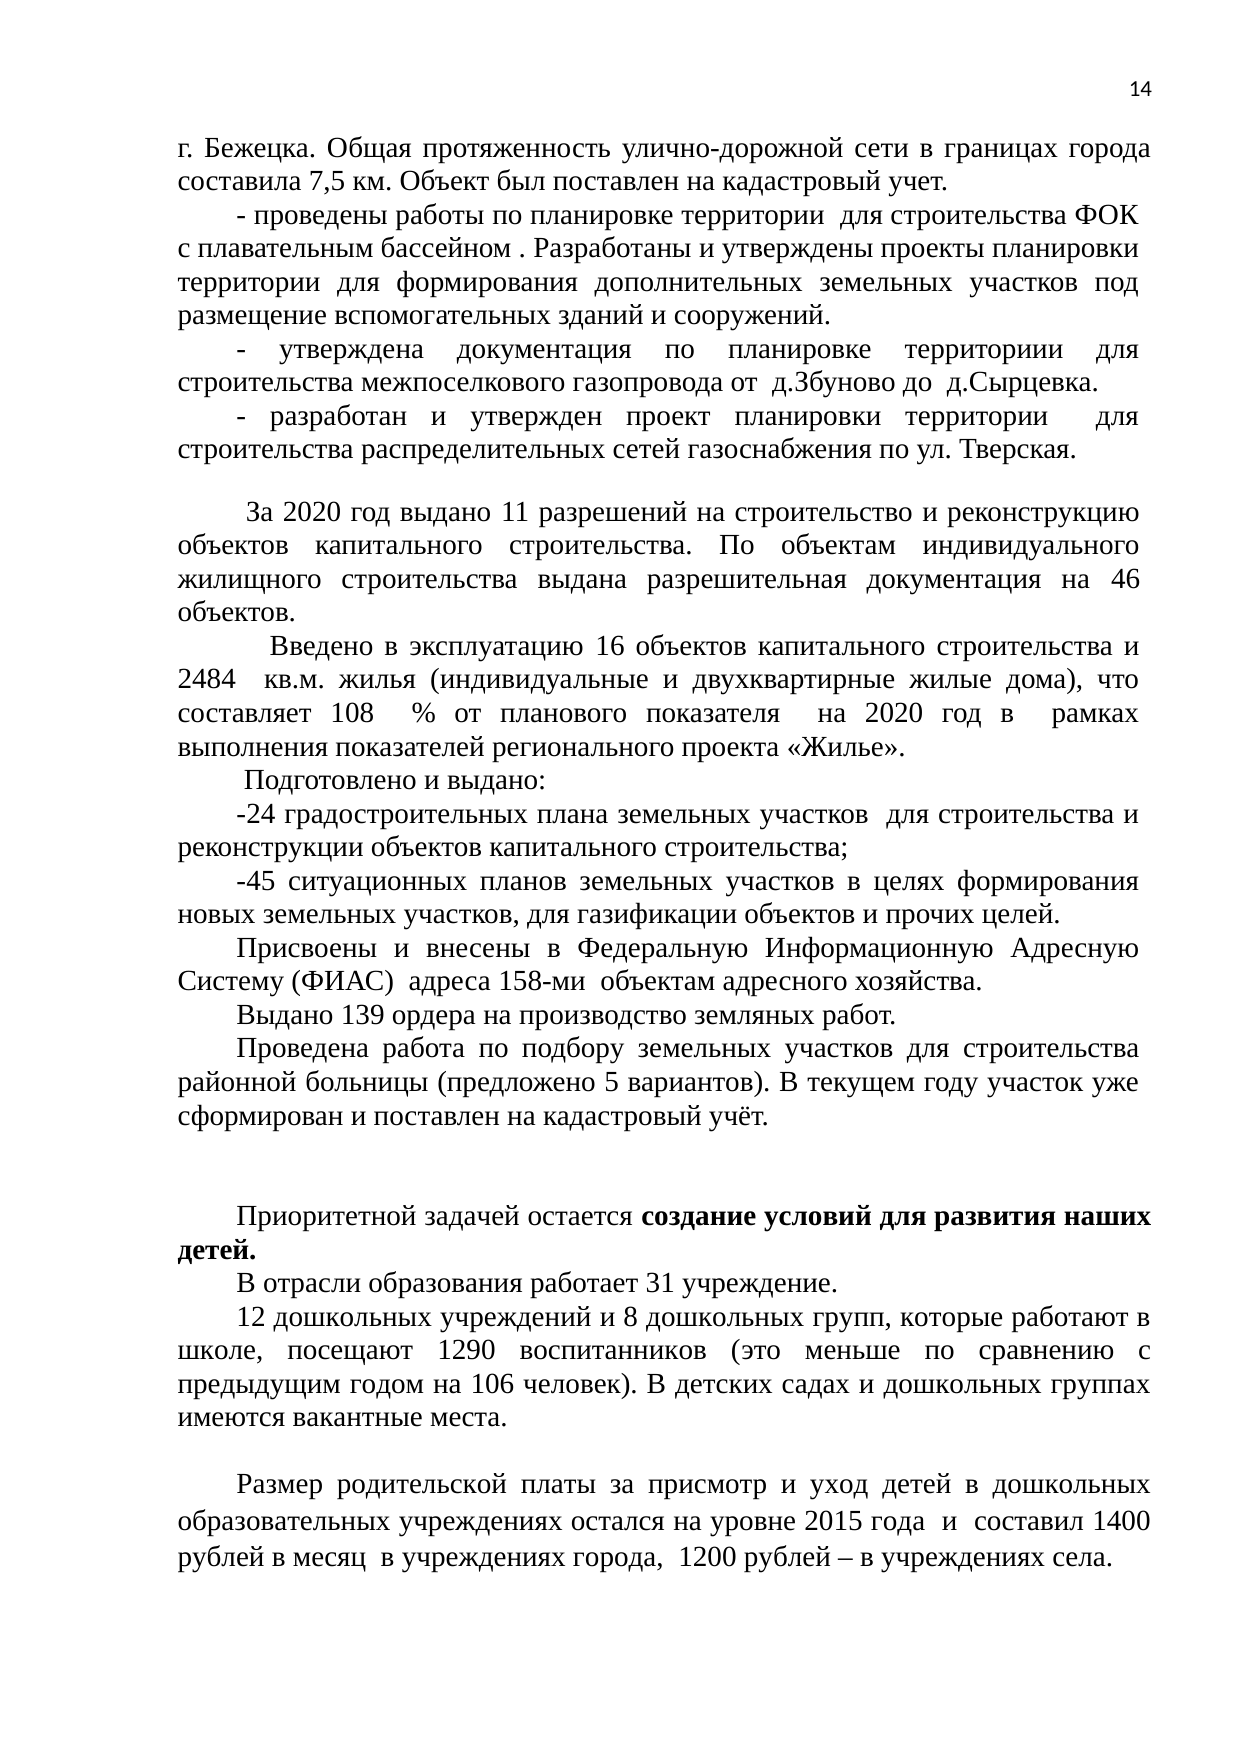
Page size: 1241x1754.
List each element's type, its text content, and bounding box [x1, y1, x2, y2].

text Подготовлено и выдано: [177, 762, 1140, 796]
text За 2020 год выдано 11 разрешений на строительство и реконструкцию объектов капитального строительства. По объектам индивидуального жилищного строительства выдана разрешительная документация на 46 объектов. [177, 494, 1140, 628]
text Выдано 139 ордера на производство земляных работ. [177, 997, 1140, 1031]
text - разработан и утвержден проект планировки территории для строительства распределительных сетей газоснабжения по ул. Тверская. [177, 398, 1140, 465]
text 12 дошкольных учреждений и 8 дошкольных групп, которые работают в школе, посещают 1290 воспитанников (это меньше по сравнению с предыдущим годом на 106 человек). В детских садах и дошкольных группах имеются вакантные места. [177, 1299, 1152, 1433]
text - утверждена документация по планировке территориии для строительства межпоселкового газопровода от д.Збуново до д.Сырцевка. [177, 331, 1140, 398]
text -24 градостроительных плана земельных участков для строительства и реконструкции объектов капитального строительства; [177, 796, 1140, 863]
text - проведены работы по планировке территории для строительства ФОК с плавательным бассейном . Разработаны и утверждены проекты планировки территории для формирования дополнительных земельных участков под размещение вспомогательных зданий и сооружений. [177, 197, 1140, 331]
text В отрасли образования работает 31 учреждение. [177, 1265, 1152, 1299]
text Введено в эксплуатацию 16 объектов капитального строительства и 2484 кв.м. жилья (индивидуальные и двухквартирные жилые дома), что составляет 108 % от планового показателя на 2020 год в рамках выполнения показателей регионального проекта «Жилье». [177, 628, 1140, 762]
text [177, 130, 1152, 197]
text Проведена работа по подбору земельных участков для строительства районной больницы (предложено 5 вариантов). В текущем году участок уже сформирован и поставлен на кадастровый учёт. [177, 1031, 1140, 1131]
text Присвоены и внесены в Федеральную Информационную Адресную Систему (ФИАС) адреса 158-ми объектам адресного хозяйства. [177, 930, 1140, 997]
text Приоритетной задачей остается создание условий для развития наших детей. [177, 1198, 1152, 1265]
text Размер родительской платы за присмотр и уход детей в дошкольных образовательных учреждениях остался на уровне 2015 года и составил 1400 рублей в месяц в учреждениях города, 1200 рублей – в учреждениях села. [177, 1467, 1152, 1572]
text -45 ситуационных планов земельных участков в целях формирования новых земельных участков, для газификации объектов и прочих целей. [177, 863, 1140, 930]
